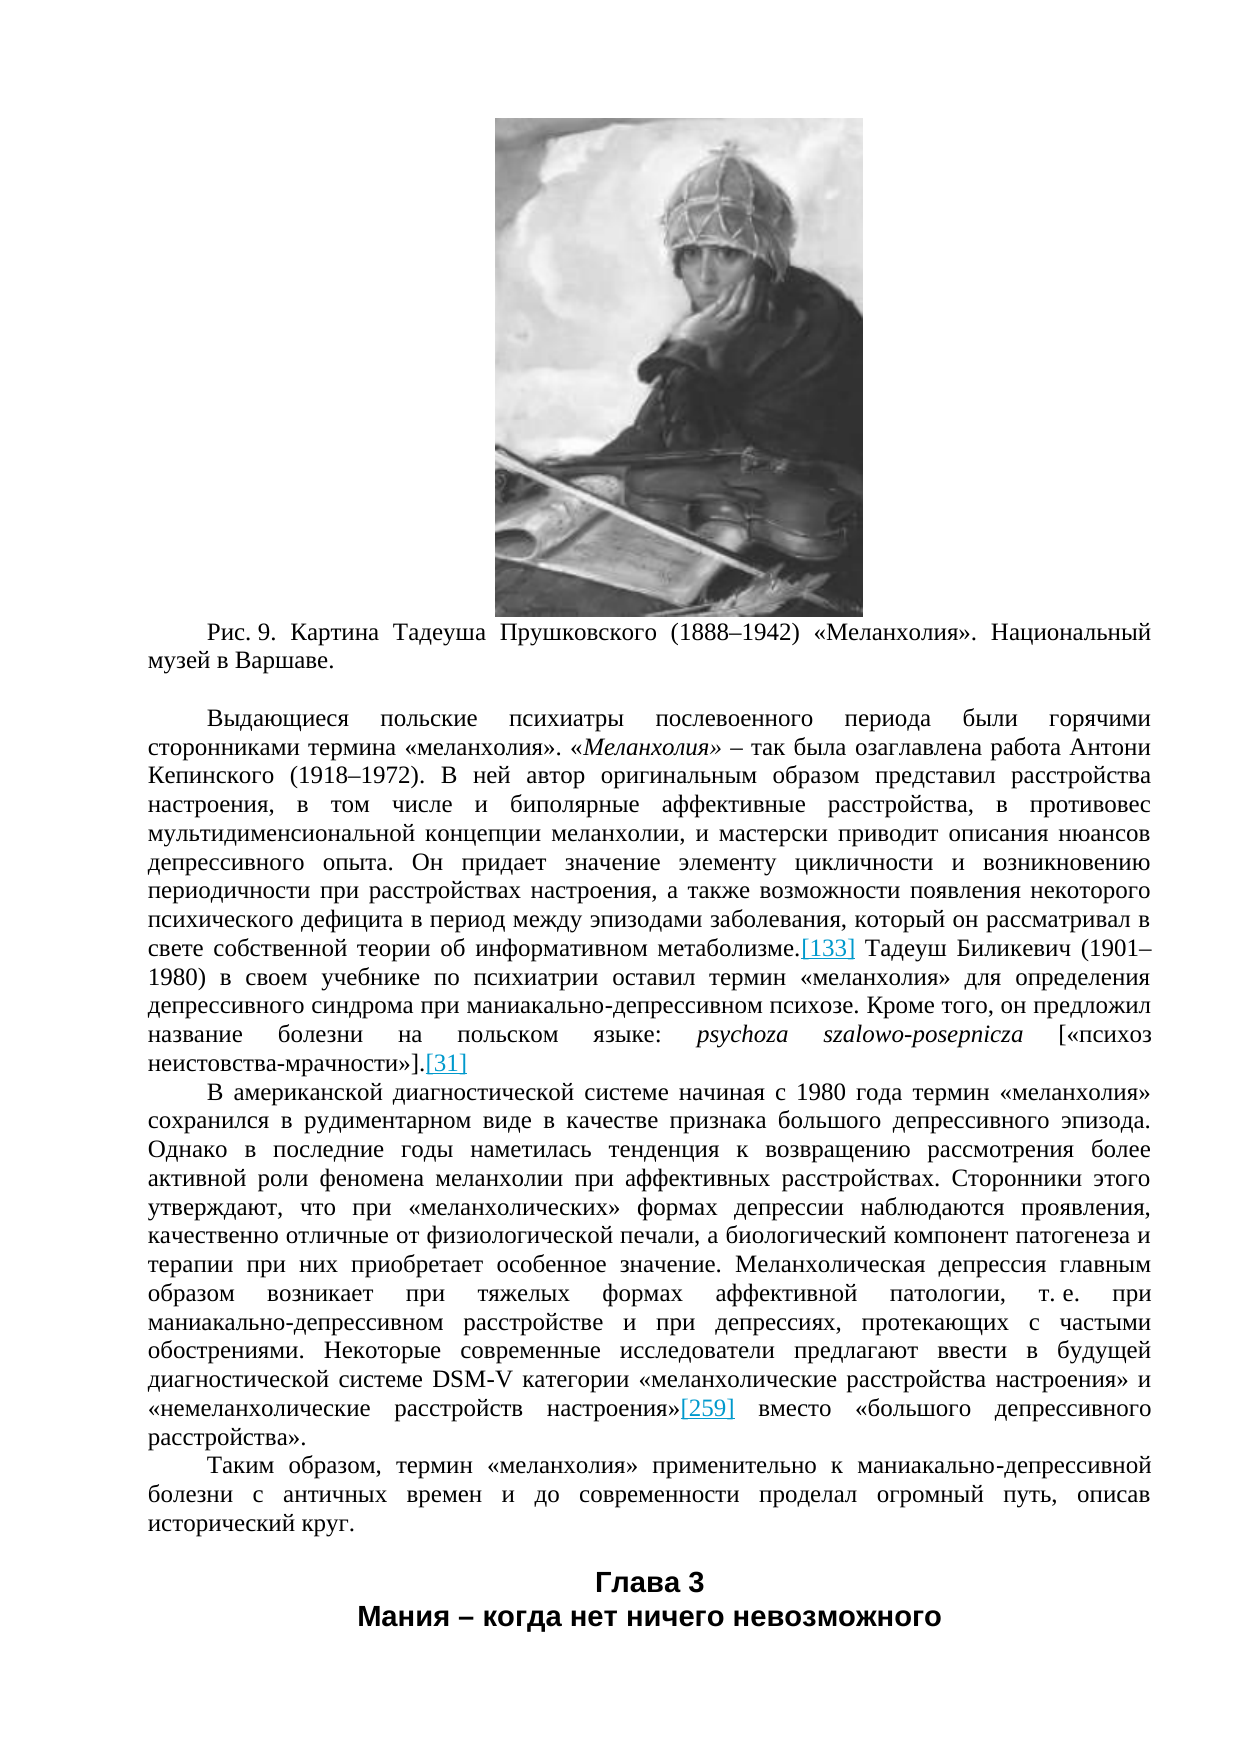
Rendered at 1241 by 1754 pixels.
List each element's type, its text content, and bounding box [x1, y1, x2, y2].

text Рис. 9. Картина Тадеуша Прушковского (1888–1942) «Меланхолия». Национальный музей в Варшаве. [148, 617, 1152, 674]
subtitle Глава 3 [148, 1565, 1152, 1599]
text Таким образом, термин «меланхолия» применительно к маниакально-депрессивной болезни с античных времен и до современности проделал огромный путь, описав исторический круг. [148, 1450, 1152, 1537]
text В американской диагностической системе начиная с 1980 года термин «меланхолия» сохранился в рудиментарном виде в качестве признака большого депрессивного эпизода. Однако в последние годы наметилась тенденция к возвращению рассмотрения более активной роли феномена меланхолии при аффективных расстройствах. Сторонники этого утверждают, что при «меланхолических» формах депрессии наблюдаются проявления, качественно отличные от физиологической печали, а биологический компонент патогенеза и терапии при них приобретает особенное значение. Меланхолическая депрессия главным образом возникает при тяжелых формах аффективной патологии, т. е. при маниакально-депрессивном расстройстве и при депрессиях, протекающих с частыми обострениями. Некоторые современные исследователи предлагают ввести в будущей диагностической системе DSM-V категории «меланхолические расстройства настроения» и «немеланхолические расстройств настроения»[259] вместо «большого депрессивного расстройства». [148, 1077, 1152, 1450]
text Выдающиеся польские психиатры послевоенного периода были горячими сторонниками термина «меланхолия». «Меланхолия» – так была озаглавлена работа Антони Кепинского (1918–1972). В ней автор оригинальным образом представил расстройства настроения, в том числе и биполярные аффективные расстройства, в противовес мультидименсиональной концепции меланхолии, и мастерски приводит описания нюансов депрессивного опыта. Он придает значение элементу цикличности и возникновению периодичности при расстройствах настроения, а также возможности появления некоторого психического дефицита в период между эпизодами заболевания, который он рассматривал в свете собственной теории об информативном метаболизме.[133] Тадеуш Биликевич (1901–1980) в своем учебнике по психиатрии оставил термин «меланхолия» для определения депрессивного синдрома при маниакально-депрессивном психозе. Кроме того, он предложил название болезни на польском языке: psychoza szalowo-posepnicza [«психоз неистовства-мрачности»].[31] [148, 703, 1152, 1077]
picture [495, 118, 863, 617]
subtitle Мания – когда нет ничего невозможного [148, 1599, 1152, 1632]
